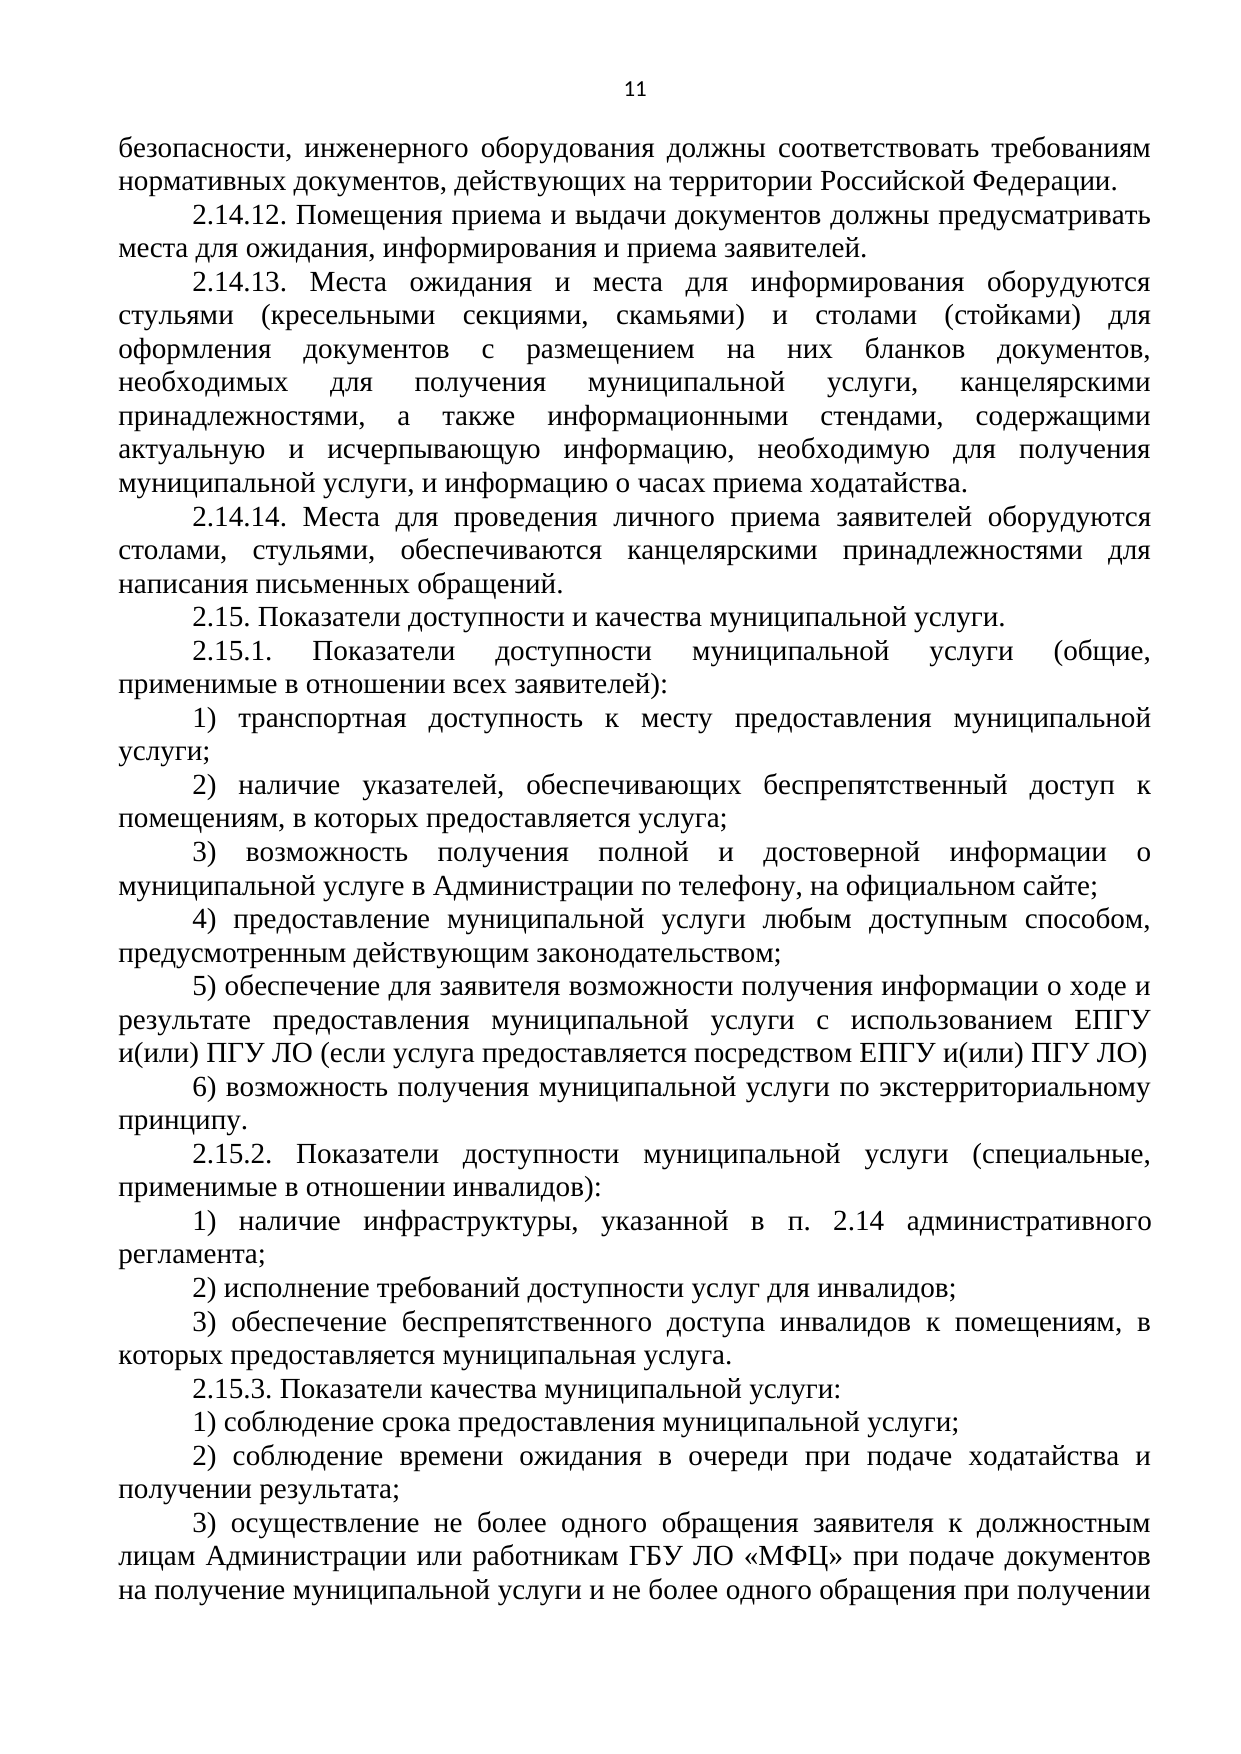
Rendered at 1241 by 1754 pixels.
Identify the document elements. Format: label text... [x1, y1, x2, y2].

text 2) соблюдение времени ожидания в очереди при подаче ходатайства и получении результата; [118, 1438, 1152, 1505]
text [118, 130, 1152, 197]
text 2) наличие указателей, обеспечивающих беспрепятственный доступ к помещениям, в которых предоставляется услуга; [118, 767, 1152, 834]
text 2.14.14. Места для проведения личного приема заявителей оборудуются столами, стульями, обеспечиваются канцелярскими принадлежностями для написания письменных обращений. [118, 499, 1152, 599]
text 6) возможность получения муниципальной услуги по экстерриториальному принципу. [118, 1069, 1152, 1136]
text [118, 1505, 1152, 1606]
text 2.15.1. Показатели доступности муниципальной услуги (общие, применимые в отношении всех заявителей): [118, 633, 1152, 700]
text 2.14.13. Места ожидания и места для информирования оборудуются стульями (кресельными секциями, скамьями) и столами (стойками) для оформления документов с размещением на них бланков документов, необходимых для получения муниципальной услуги, канцелярскими принадлежностями, а также информационными стендами, содержащими актуальную и исчерпывающую информацию, необходимую для получения муниципальной услуги, и информацию о часах приема ходатайства. [118, 264, 1152, 499]
text 2.15.3. Показатели качества муниципальной услуги: [118, 1371, 1152, 1404]
text 2.15.2. Показатели доступности муниципальной услуги (специальные, применимые в отношении инвалидов): [118, 1136, 1152, 1203]
text 3) возможность получения полной и достоверной информации о муниципальной услуге в Администрации по телефону, на официальном сайте; [118, 834, 1152, 901]
text 1) транспортная доступность к месту предоставления муниципальной услуги; [118, 700, 1152, 767]
text 2.15. Показатели доступности и качества муниципальной услуги. [118, 599, 1152, 633]
text 2) исполнение требований доступности услуг для инвалидов; [118, 1270, 1152, 1304]
text 2.14.12. Помещения приема и выдачи документов должны предусматривать места для ожидания, информирования и приема заявителей. [118, 197, 1152, 264]
text 1) наличие инфраструктуры, указанной в п. 2.14 административного регламента; [118, 1203, 1152, 1270]
text 5) обеспечение для заявителя возможности получения информации о ходе и результате предоставления муниципальной услуги с использованием ЕПГУ и(или) ПГУ ЛО (если услуга предоставляется посредством ЕПГУ и(или) ПГУ ЛО) [118, 968, 1152, 1069]
text 3) обеспечение беспрепятственного доступа инвалидов к помещениям, в которых предоставляется муниципальная услуга. [118, 1304, 1152, 1371]
text 1) соблюдение срока предоставления муниципальной услуги; [118, 1404, 1152, 1438]
text 4) предоставление муниципальной услуги любым доступным способом, предусмотренным действующим законодательством; [118, 901, 1152, 968]
